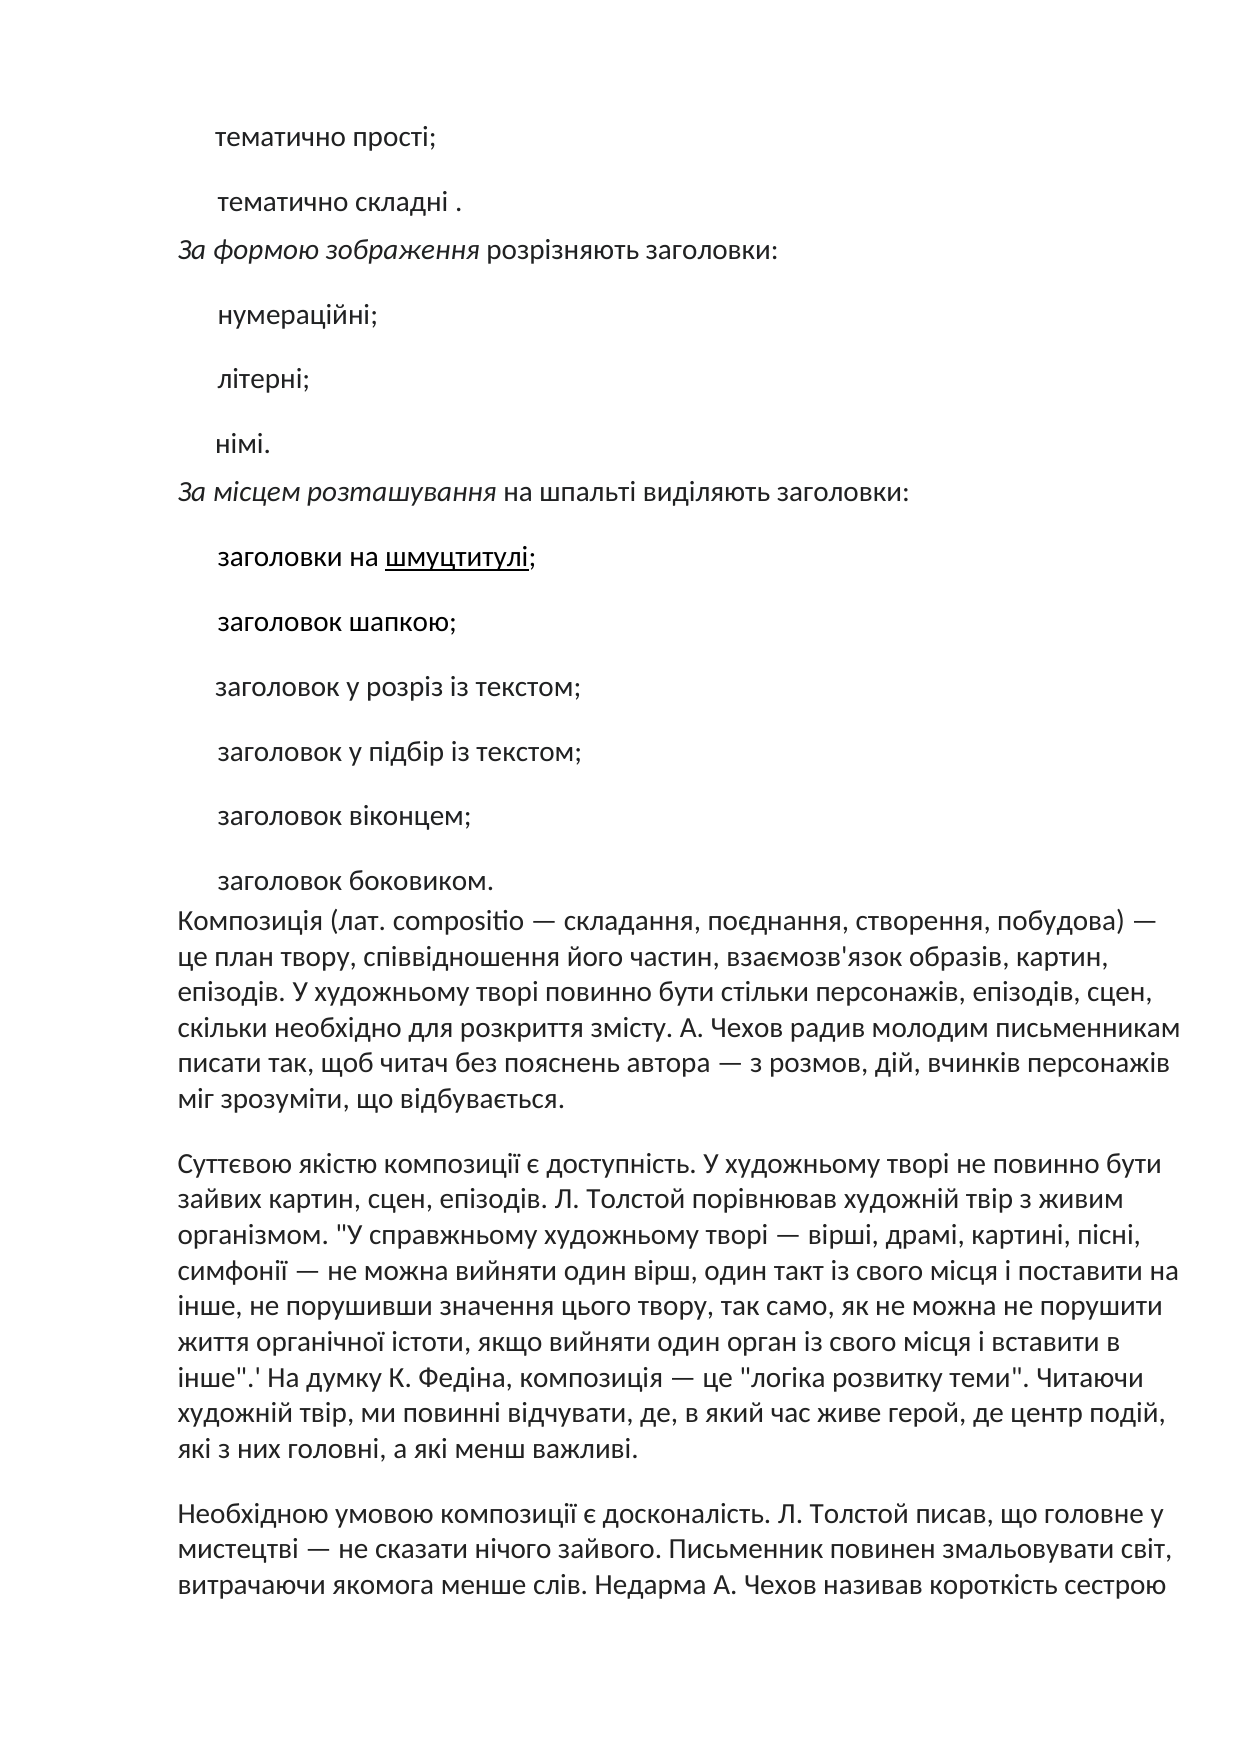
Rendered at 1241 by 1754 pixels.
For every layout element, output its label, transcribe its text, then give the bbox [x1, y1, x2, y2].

text заголовок боковиком. [217, 862, 1152, 898]
text німі. [215, 425, 1152, 461]
text нумераційні; [217, 296, 1152, 331]
text заголовок віконцем; [217, 797, 1152, 833]
text За місцем розташування на шпальті виділяють заголовки: [177, 473, 1152, 509]
text За формою зображення розрізняють заголовки: [177, 231, 1152, 267]
text заголовок у розріз із текстом; [215, 668, 1152, 703]
text тематично складні . [217, 183, 1152, 218]
text заголовки на шмуцтитулі; [217, 538, 1152, 574]
text літерні; [217, 361, 1152, 396]
text тематично прості; [215, 118, 1152, 154]
text заголовок шапкою; [217, 603, 1152, 639]
text заголовок у підбір із текстом; [217, 733, 1152, 768]
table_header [176, 900, 1196, 1603]
